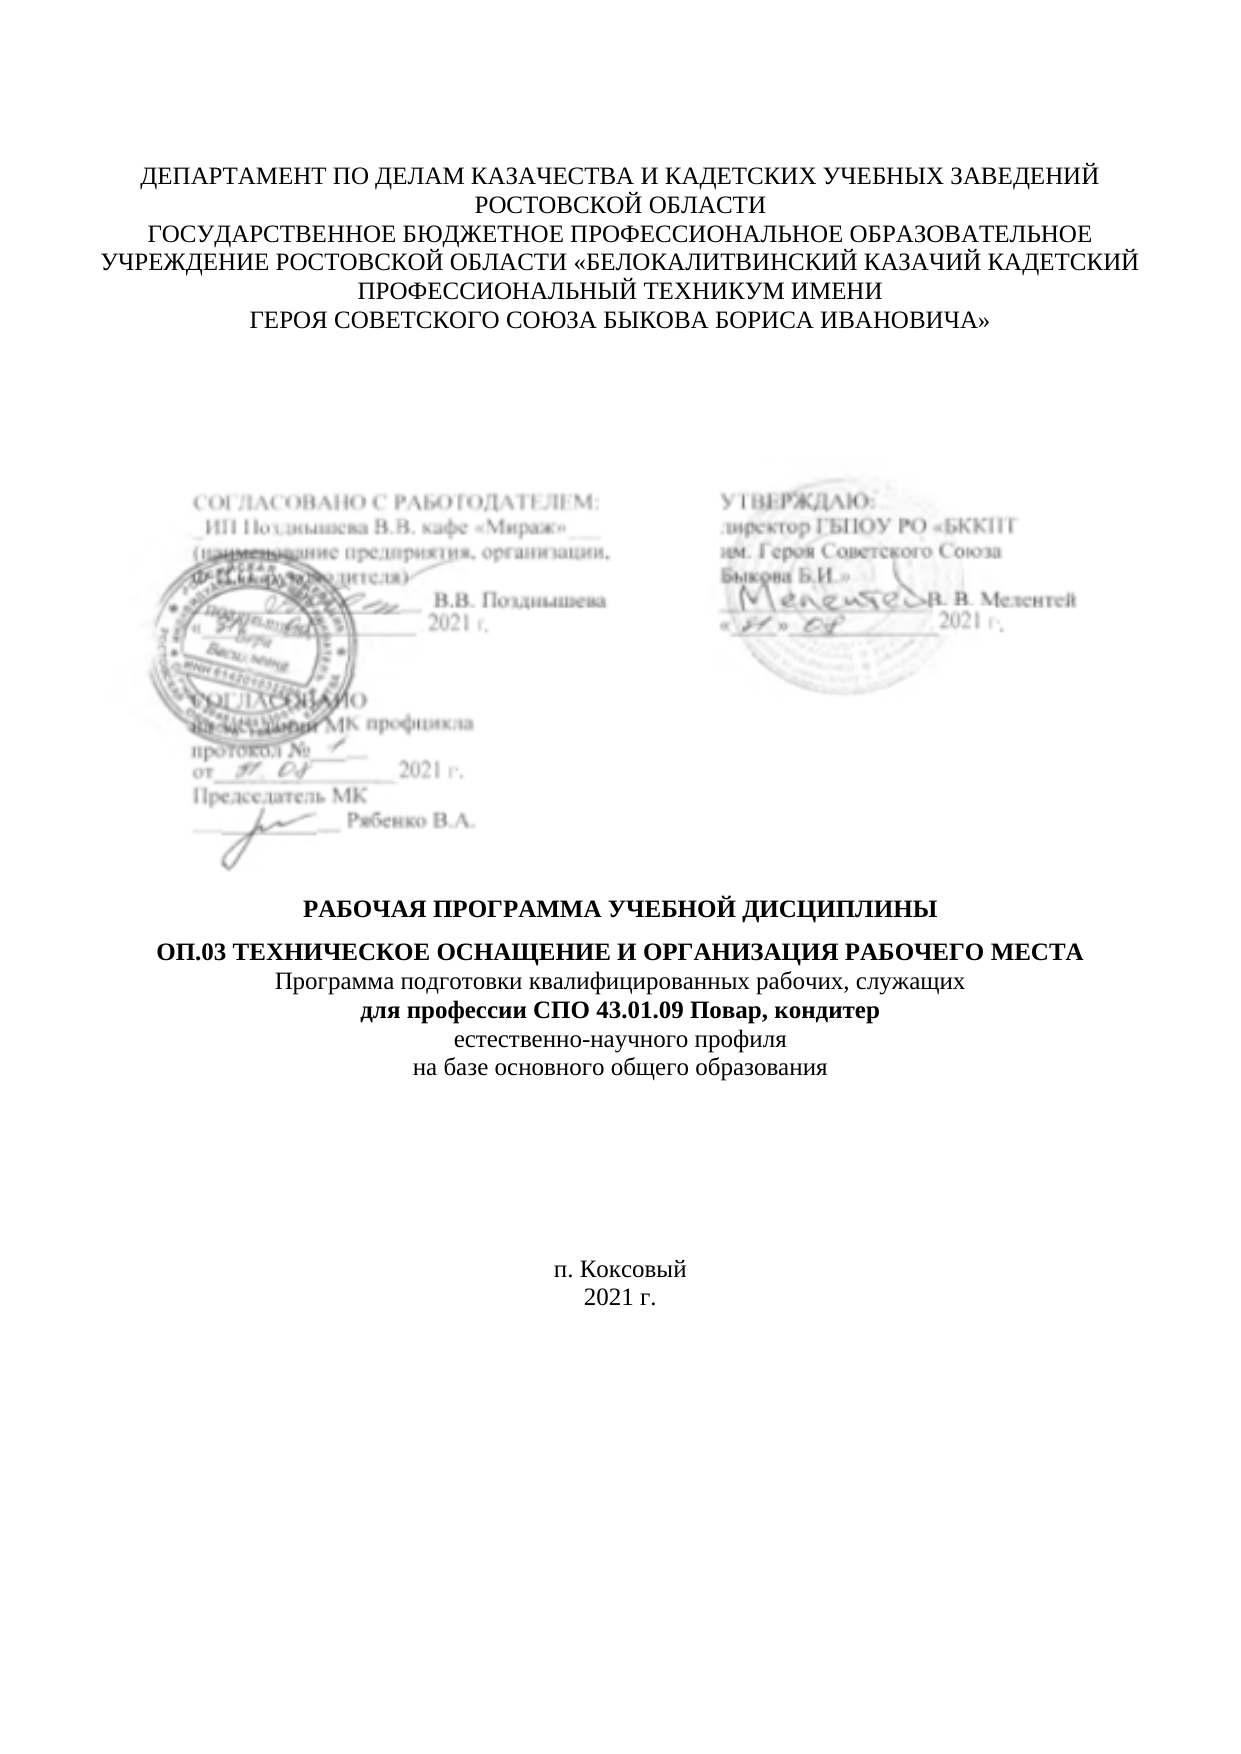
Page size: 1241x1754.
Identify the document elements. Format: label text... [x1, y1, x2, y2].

text на базе основного общего образования [75, 1052, 1165, 1081]
text естественно-научного профиля [75, 1024, 1165, 1052]
text ДЕПАРТАМЕНТ ПО ДЕЛАМ КАЗАЧЕСТВА И КАДЕТСКИХ УЧЕБНЫХ ЗАВЕДЕНИЙ РОСТОВСКОЙ ОБЛАСТИ [75, 161, 1165, 219]
text 2021 г. [75, 1282, 1165, 1311]
text Программа подготовки квалифицированных рабочих, служащих [75, 966, 1165, 995]
text ГЕРОЯ СОВЕТСКОГО СОЮЗА БЫКОВА БОРИСА ИВАНОВИЧА» [75, 305, 1165, 334]
text РАБОЧАЯ ПРОГРАММА УЧЕБНОЙ ДИСЦИПЛИНЫ [75, 564, 1165, 923]
text ОП.03 ТЕХНИЧЕСКОЕ ОСНАЩЕНИЕ И ОРГАНИЗАЦИЯ РАБОЧЕГО МЕСТА [75, 937, 1165, 966]
text ГОСУДАРСТВЕННОЕ БЮДЖЕТНОЕ ПРОФЕССИОНАЛЬНОЕ ОБРАЗОВАТЕЛЬНОЕ УЧРЕЖДЕНИЕ РОСТОВСКОЙ ОБЛАСТИ «БЕЛОКАЛИТВИНСКИЙ КАЗАЧИЙ КАДЕТСКИЙ ПРОФЕССИОНАЛЬНЫЙ ТЕХНИКУМ ИМЕНИ [75, 219, 1165, 305]
picture [75, 450, 1133, 877]
text п. Коксовый [75, 1254, 1165, 1282]
text для профессии СПО 43.01.09 Повар, кондитер [75, 995, 1165, 1024]
